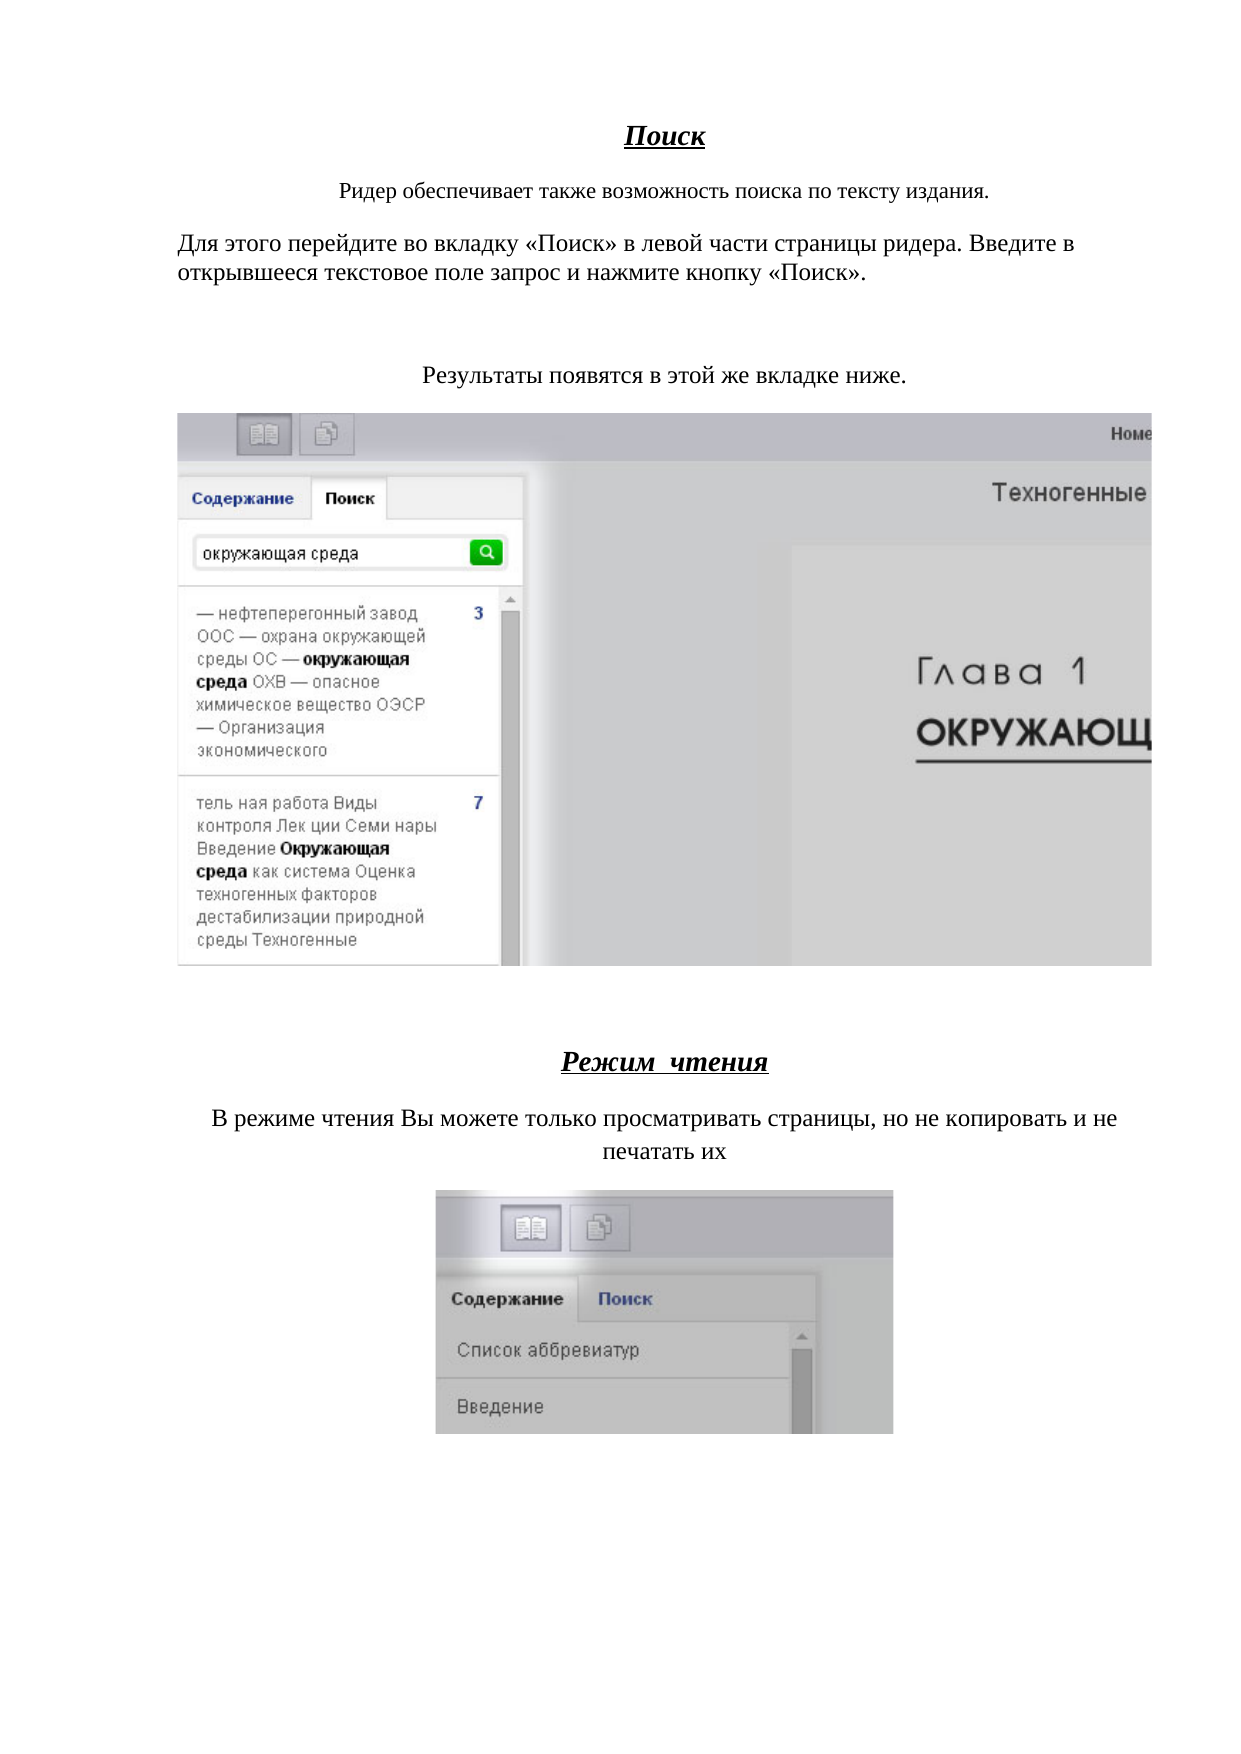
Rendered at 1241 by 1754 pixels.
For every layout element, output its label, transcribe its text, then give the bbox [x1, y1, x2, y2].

text Режим чтения [177, 1044, 1152, 1077]
text В режиме чтения Вы можете только просматривать страницы, но не копировать и не печатать их [177, 1103, 1152, 1165]
text Ридер обеспечивает также возможность поиска по тексту издания. [177, 177, 1152, 204]
picture [177, 413, 1152, 966]
text Для этого перейдите во вкладку «Поиск» в левой части страницы ридера. Введите в открывшееся текстовое поле запрос и нажмите кнопку «Поиск». [177, 228, 1152, 286]
text Поиск [177, 118, 1152, 152]
text Результаты появятся в этой же вкладке ниже. [177, 360, 1152, 389]
picture [435, 1190, 894, 1434]
